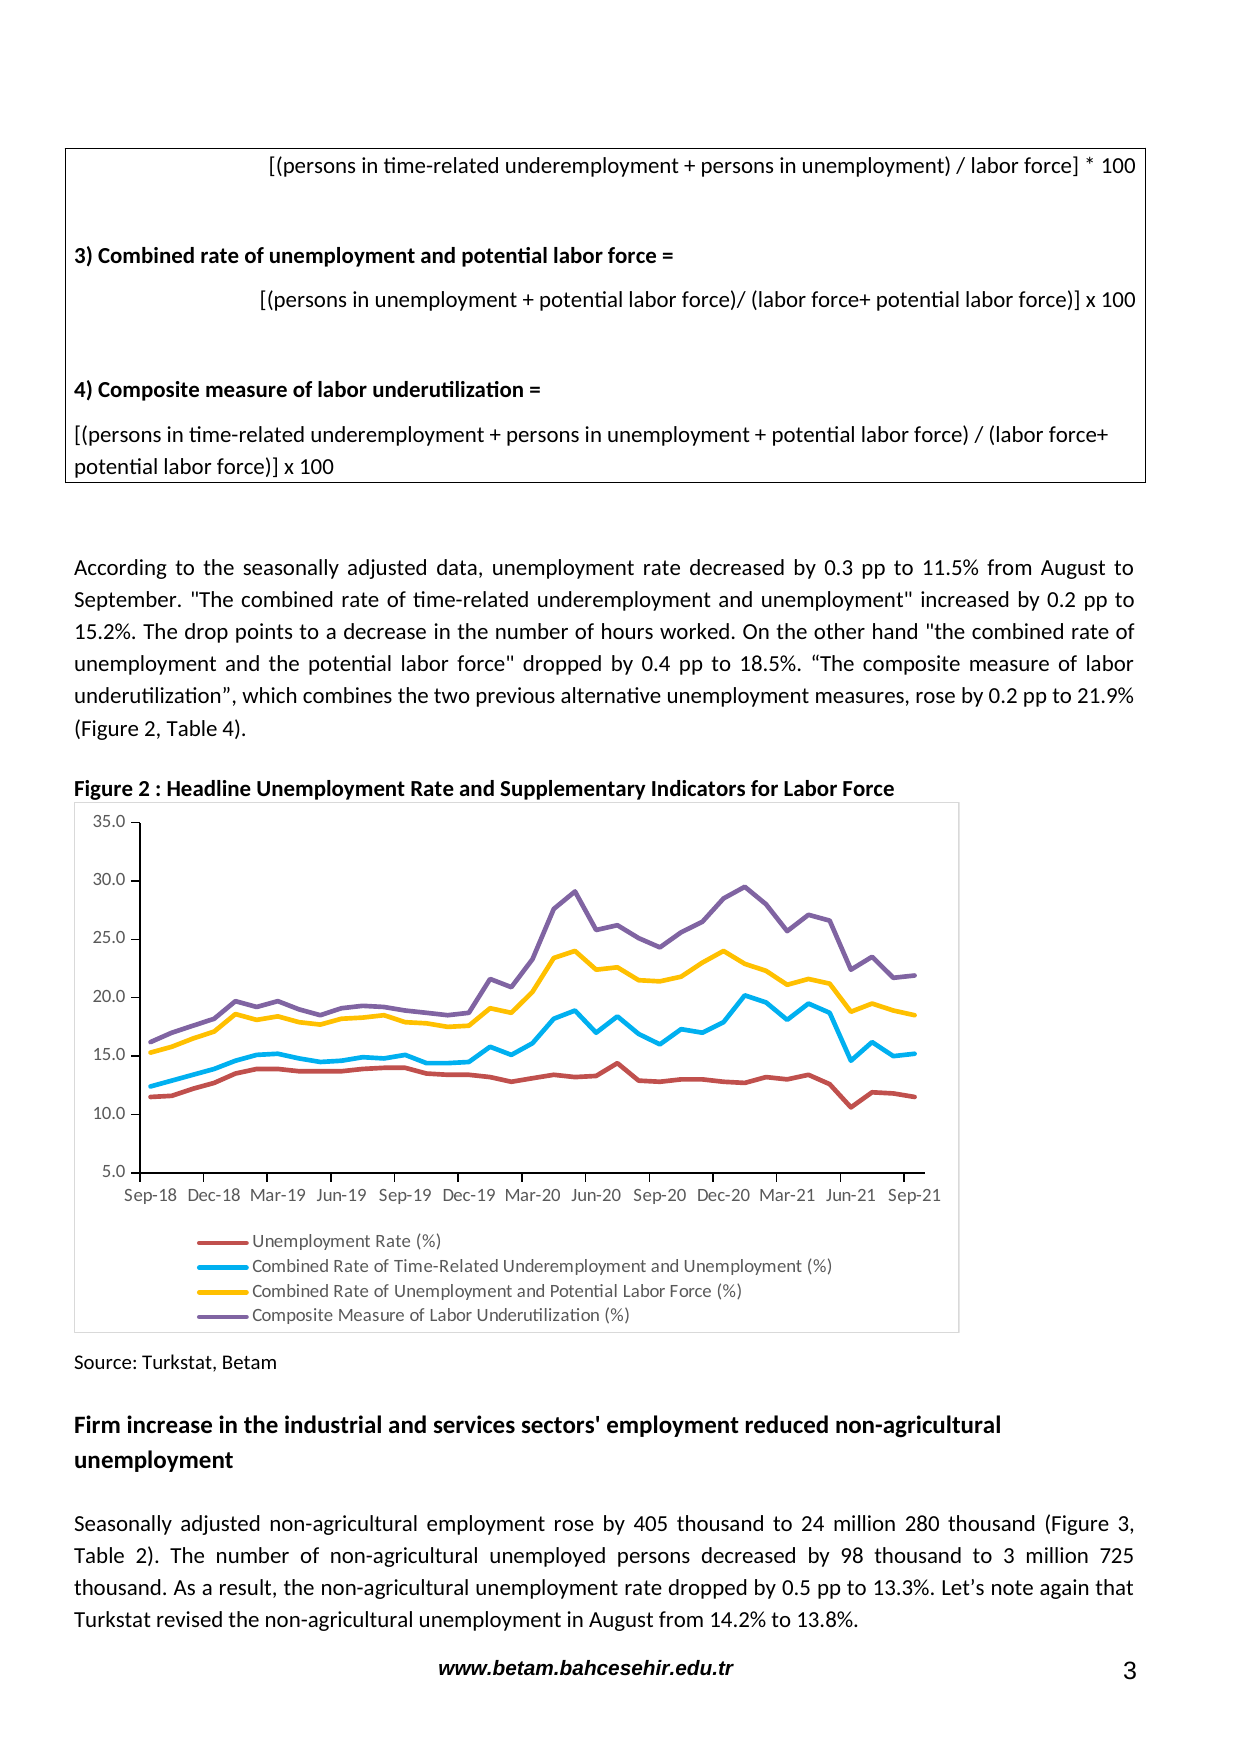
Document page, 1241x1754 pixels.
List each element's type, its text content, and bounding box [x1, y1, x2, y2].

text Figure 2 : Headline Unemployment Rate and Supplementary Indicators for Labor Force [74, 774, 1137, 802]
text [(persons in time-related underemployment + persons in unemployment) / labor force] * 100 [66, 149, 1145, 179]
text Seasonally adjusted non-agricultural employment rose by 405 thousand to 24 million 280 thousand (Figure 3, Table 2). The number of non-agricultural unemployed persons decreased by 98 thousand to 3 million 725 thousand. As a result, the non-agricultural unemployment rate dropped by 0.5 pp to 13.3%. Let’s note again that Turkstat revised the non-agricultural unemployment in August from 14.2% to 13.8%. [74, 1509, 1137, 1633]
text According to the seasonally adjusted data, unemployment rate decreased by 0.3 pp to 11.5% from August to September. "The combined rate of time-related underemployment and unemployment" increased by 0.2 pp to 15.2%. The drop points to a decrease in the number of hours worked. On the other hand "the combined rate of unemployment and the potential labor force" dropped by 0.4 pp to 18.5%. “The composite measure of labor underutilization”, which combines the two previous alternative unemployment measures, rose by 0.2 pp to 21.9% (Figure 2, Table 4). [74, 553, 1137, 742]
text [(persons in time-related underemployment + persons in unemployment + potential labor force) / (labor force+ potential labor force)] x 100 [66, 417, 1145, 482]
text 3) Combined rate of unemployment and potential labor force = [66, 238, 1145, 269]
text [(persons in unemployment + potential labor force)/ (labor force+ potential labor force)] x 100 [66, 282, 1145, 314]
text 4) Composite measure of labor underutilization = [66, 372, 1145, 403]
text Firm increase in the industrial and services sectors' employment reduced non-agricultural unemployment [74, 1409, 1137, 1474]
text Source: Turkstat, Betam [74, 1349, 1137, 1375]
